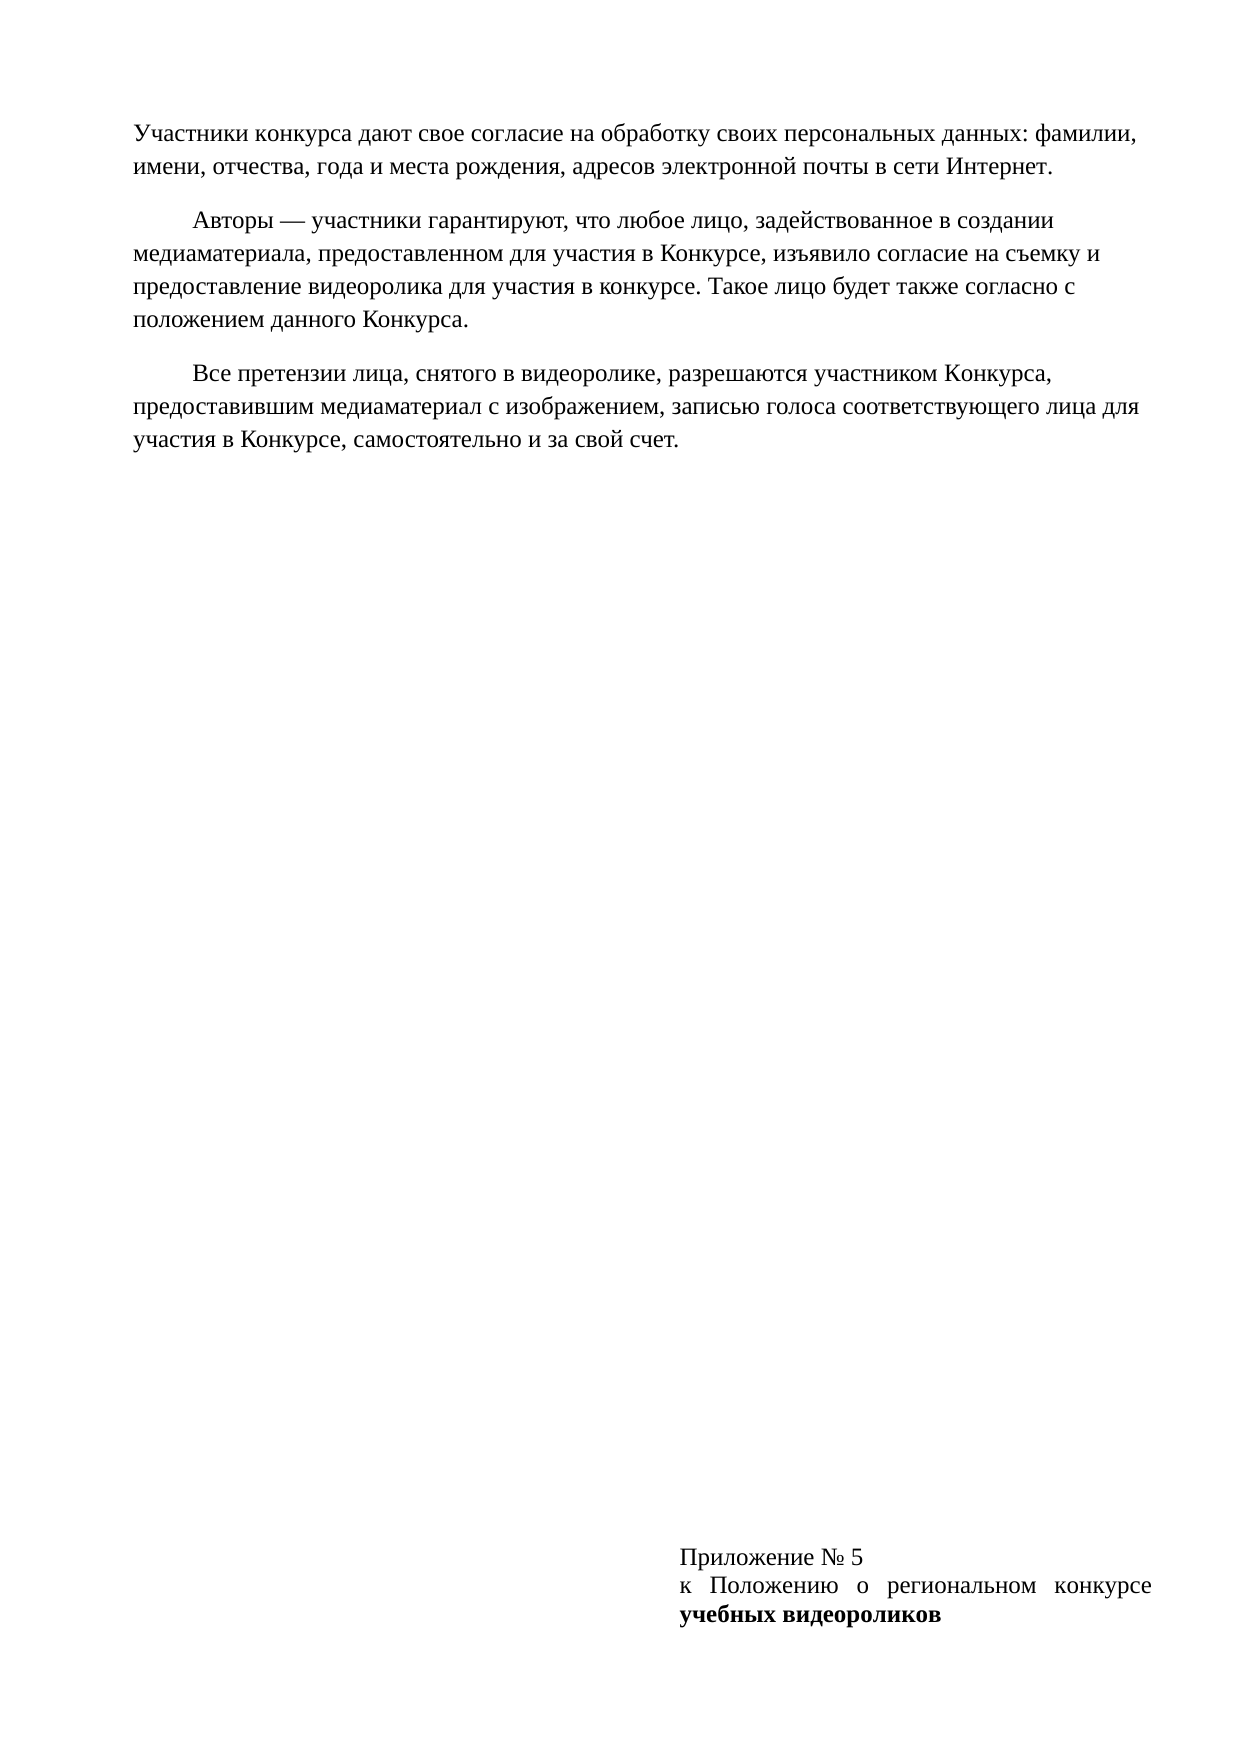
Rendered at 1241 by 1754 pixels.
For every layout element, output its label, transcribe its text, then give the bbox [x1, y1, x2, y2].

text к Положению о региональном конкурсе учебных видеороликов [679, 1570, 1152, 1628]
text Участники конкурса дают свое согласие на обработку своих персональных данных: фамилии, имени, отчества, года и места рождения, адресов электронной почты в сети Интернет. [133, 118, 1152, 180]
text Все претензии лица, снятого в видеоролике, разрешаются участником Конкурса, предоставившим медиаматериал с изображением, записью голоса соответствующего лица для участия в Конкурсе, самостоятельно и за свой счет. [133, 358, 1152, 453]
text Авторы — участники гарантируют, что любое лицо, задействованное в создании медиаматериала, предоставленном для участия в Конкурсе, изъявило согласие на съемку и предоставление видеоролика для участия в конкурсе. Такое лицо будет также согласно с положением данного Конкурса. [133, 205, 1152, 333]
text Приложение № 5 [679, 1542, 1152, 1570]
